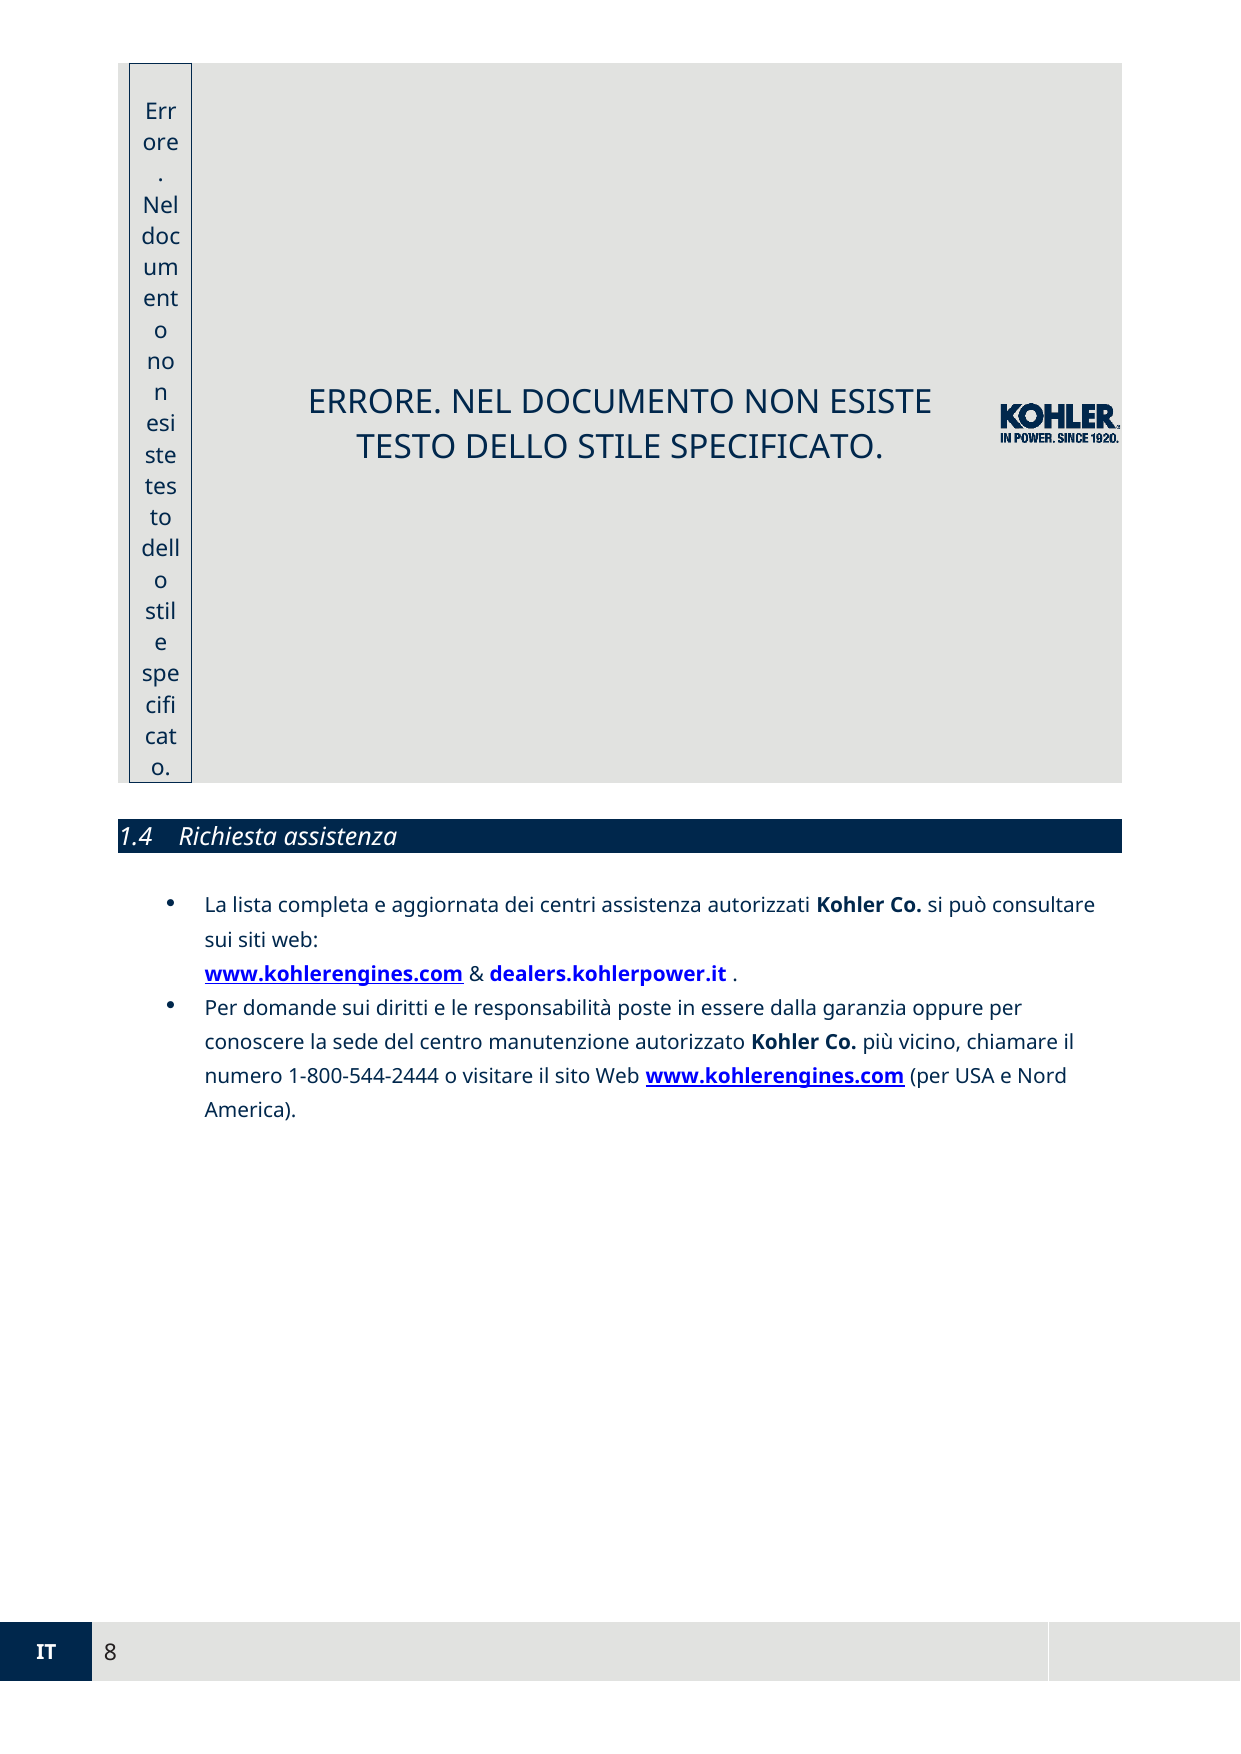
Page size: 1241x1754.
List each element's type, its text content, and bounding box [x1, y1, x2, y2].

picture [1000, 403, 1121, 443]
table_header La lista completa e aggiornata dei centri assistenza autorizzati Kohler Co. si può consultare sui siti web: www.kohlerengines.com & dealers.kohlerpower.it . Per domande sui diritti e le responsabilità poste in essere dalla garanzia oppure per conoscere la sede del centro manutenzione autorizzato Kohler Co. più vicino, chiamare il numero 1-800-544-2444 o visitare il sito Web www.kohlerengines.com (per USA e Nord America). [118, 872, 1122, 1141]
subtitle Richiesta assistenza [118, 819, 1122, 853]
